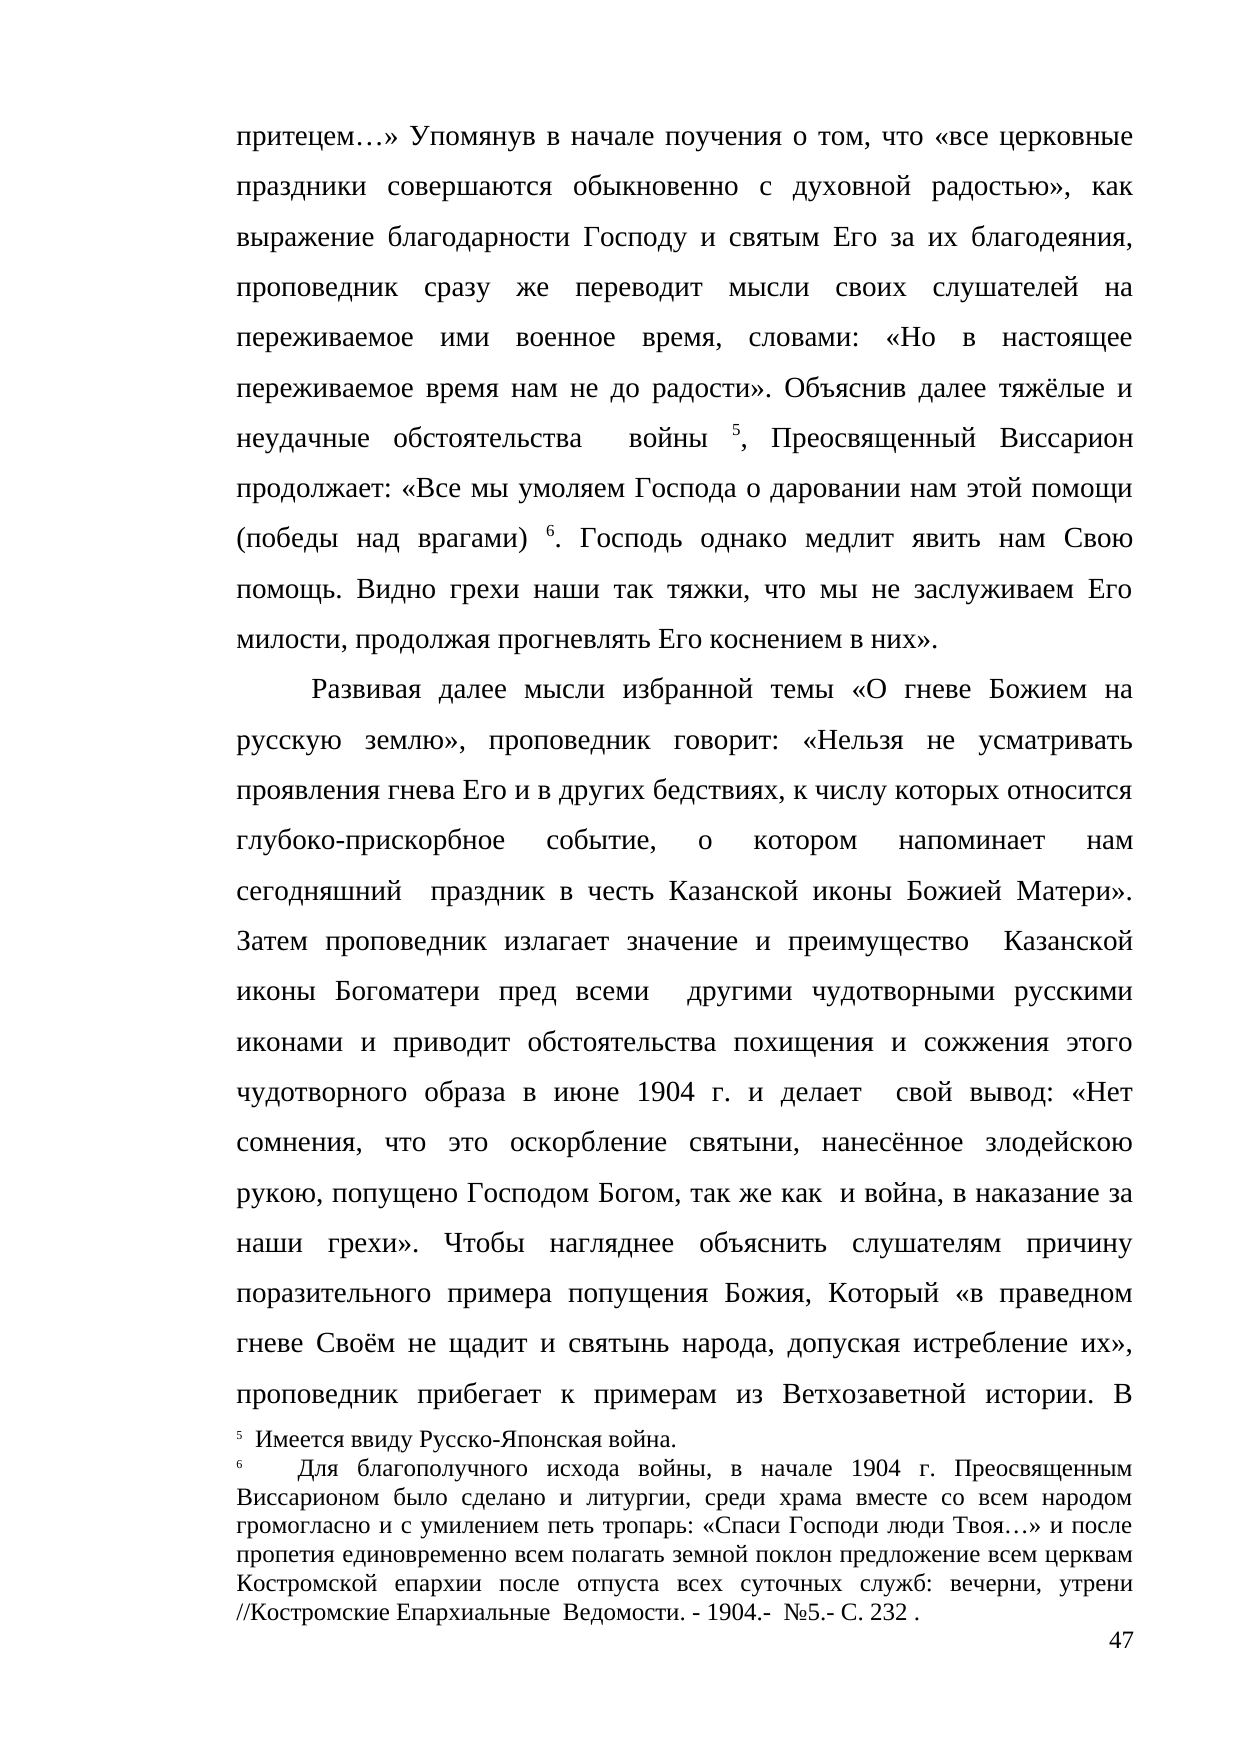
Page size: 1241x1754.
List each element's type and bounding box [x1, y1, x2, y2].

text [236, 672, 1134, 1409]
text [236, 118, 1134, 655]
